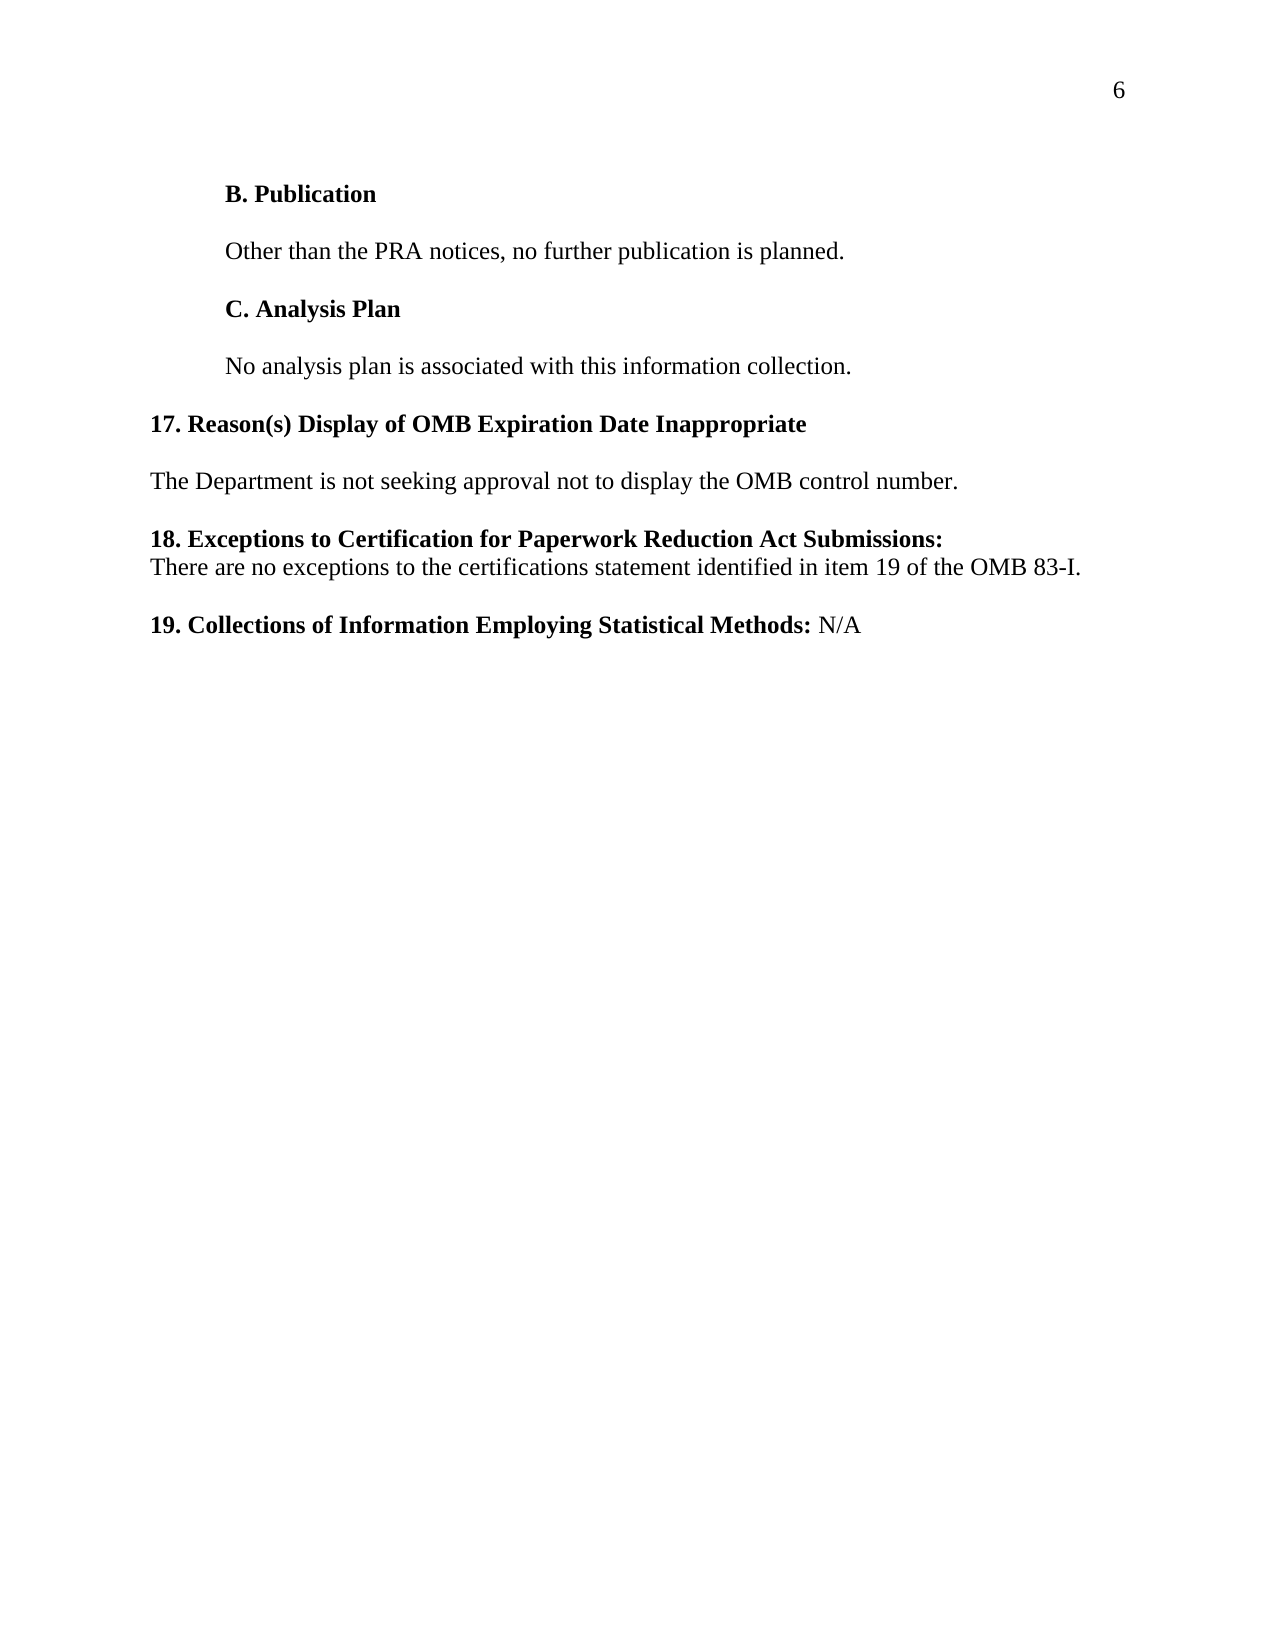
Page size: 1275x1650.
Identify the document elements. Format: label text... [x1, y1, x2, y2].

text C. Analysis Plan [225, 294, 1125, 322]
text No analysis plan is associated with this information collection. [225, 351, 1125, 380]
text Other than the PRA notices, no further publication is planned. [225, 236, 1125, 265]
text 19. Collections of Information Employing Statistical Methods: N/A [150, 610, 1125, 639]
text B. Publication [225, 179, 1125, 207]
text There are no exceptions to the certifications statement identified in item 19 of the OMB 83-I. [150, 552, 1125, 581]
text 18. Exceptions to Certification for Paperwork Reduction Act Submissions: [150, 524, 1125, 552]
text The Department is not seeking approval not to display the OMB control number. [150, 466, 1125, 495]
text 17. Reason(s) Display of OMB Expiration Date Inappropriate [150, 409, 1125, 437]
